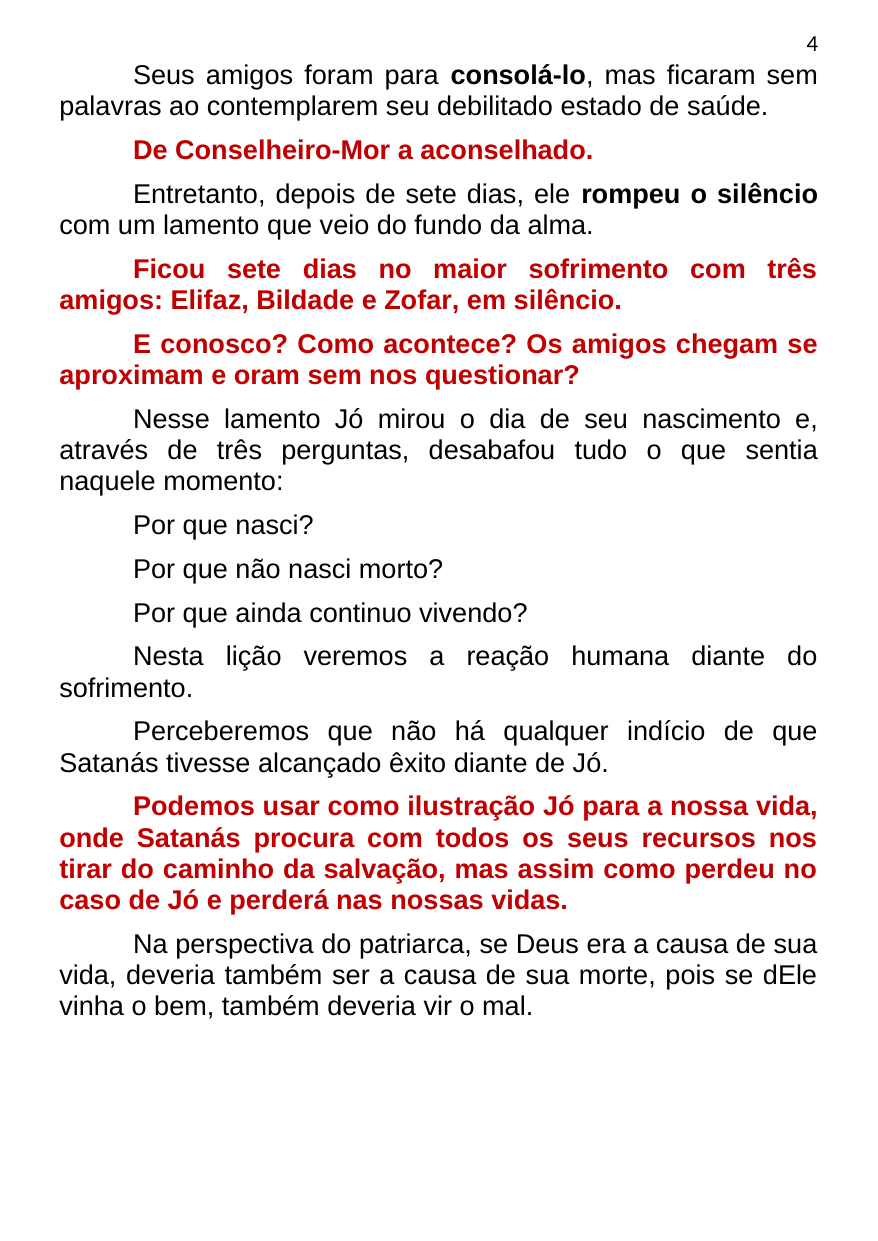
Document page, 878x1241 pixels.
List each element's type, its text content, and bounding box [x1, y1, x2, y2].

text Nesse lamento Jó mirou o dia de seu nascimento e, através de três perguntas, desabafou tudo o que sentia naquele momento: [59, 403, 818, 497]
text De Conselheiro-Mor a aconselhado. [59, 134, 818, 165]
text Seus amigos foram para consolá-lo, mas ficaram sem palavras ao contemplarem seu debilitado estado de saúde. [59, 59, 818, 122]
text Por que ainda continuo vivendo? [59, 597, 818, 628]
text Podemos usar como ilustração Jó para a nossa vida, onde Satanás procura com todos os seus recursos nos tirar do caminho da salvação, mas assim como perdeu no caso de Jó e perderá nas nossas vidas. [59, 790, 818, 915]
text Perceberemos que não há qualquer indício de que Satanás tivesse alcançado êxito diante de Jó. [59, 715, 818, 778]
text Por que nasci? [59, 509, 818, 540]
text Ficou sete dias no maior sofrimento com três amigos: Elifaz, Bildade e Zofar, em silêncio. [59, 253, 818, 315]
text Na perspectiva do patriarca, se Deus era a causa de sua vida, deveria também ser a causa de sua morte, pois se dEle vinha o bem, também deveria vir o mal. [59, 928, 818, 1022]
text Por que não nasci morto? [59, 553, 818, 584]
text E conosco? Como acontece? Os amigos chegam se aproximam e oram sem nos questionar? [59, 328, 818, 390]
text Entretanto, depois de sete dias, ele rompeu o silêncio com um lamento que veio do fundo da alma. [59, 178, 818, 240]
text Nesta lição veremos a reação humana diante do sofrimento. [59, 640, 818, 703]
